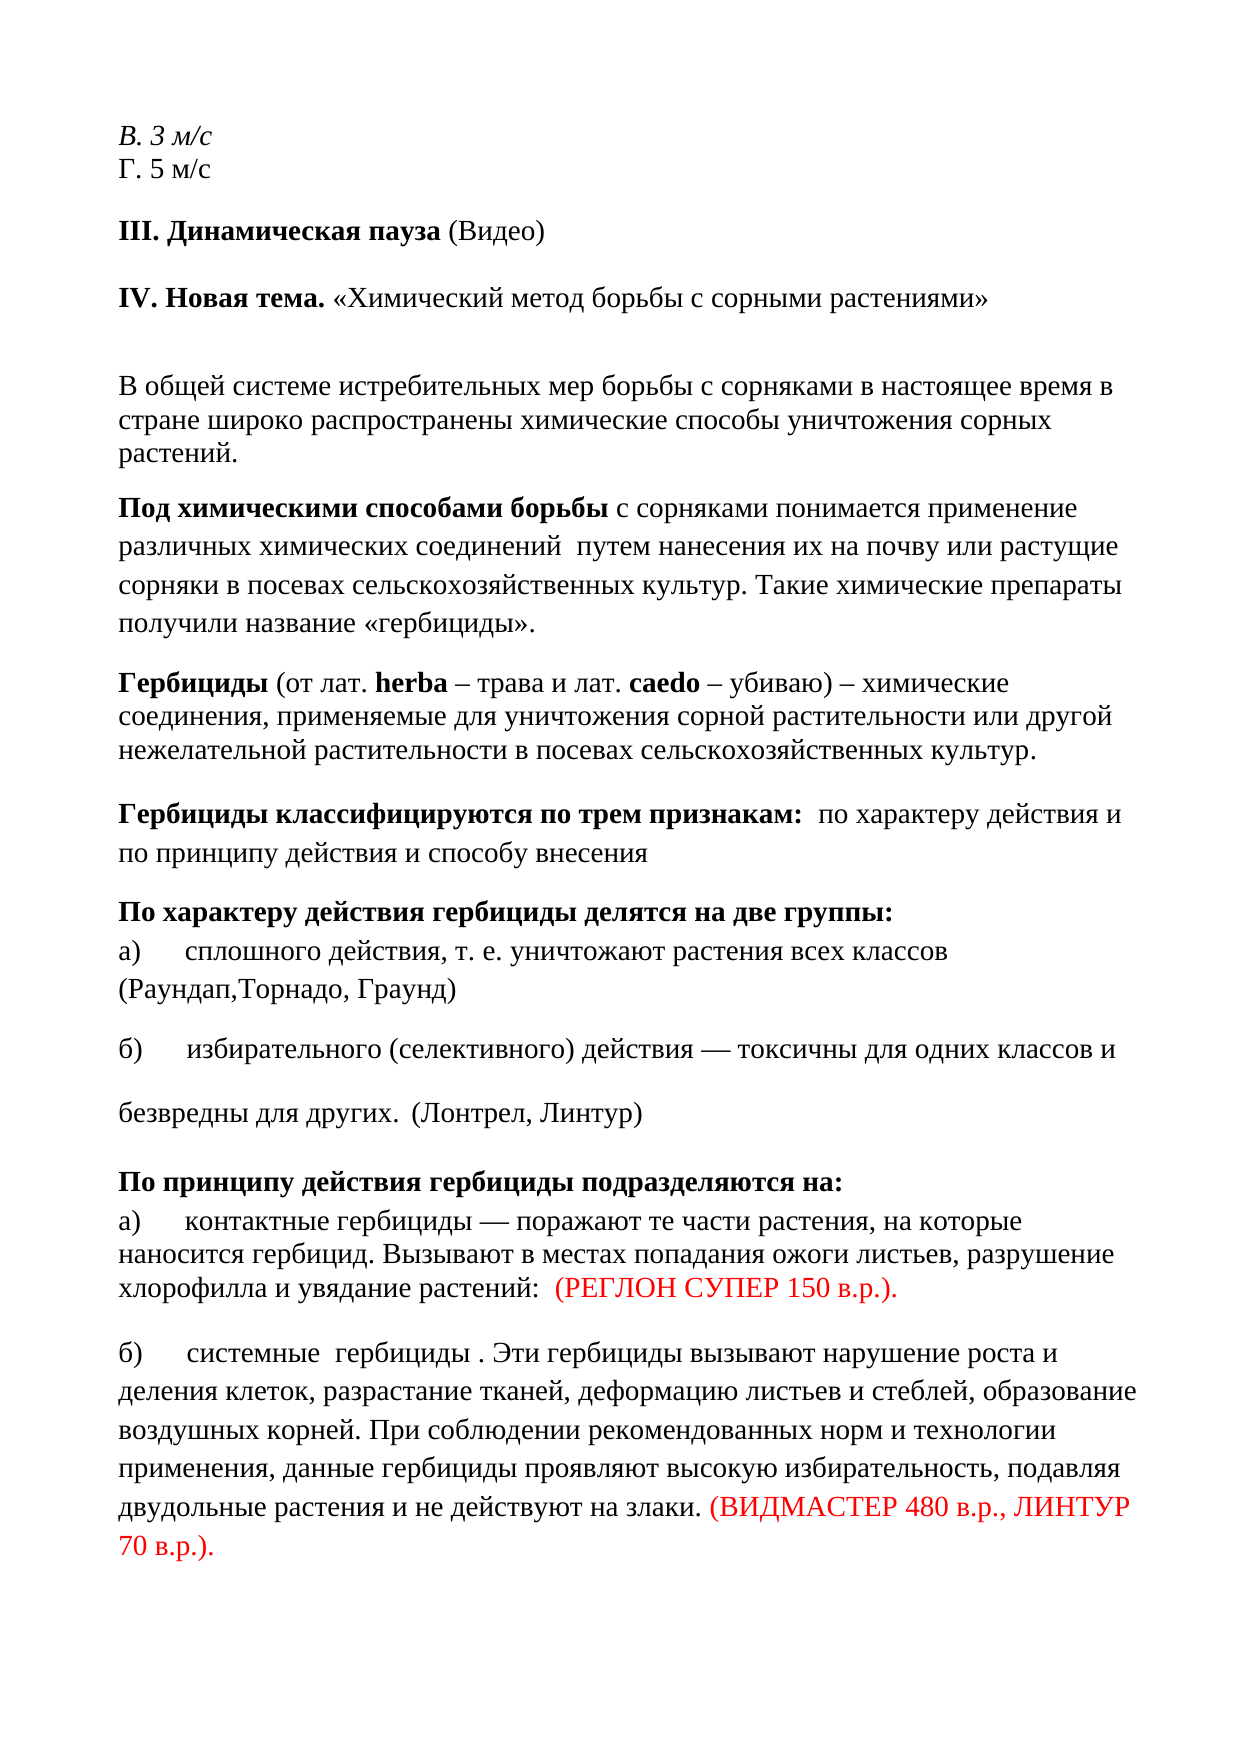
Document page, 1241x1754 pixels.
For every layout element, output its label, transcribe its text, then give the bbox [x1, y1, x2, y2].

text По принципу действия гербициды подразделяются на: [118, 1164, 1152, 1198]
text В. 3 м/с [118, 118, 1152, 152]
text Г. 5 м/с [118, 152, 1152, 213]
text б) избирательного (селективного) действия — токсичны для одних классов и безвредны для других. (Лонтрел, Линтур) [118, 1031, 1152, 1134]
text Гербициды классифицируются по трем признакам: по характеру действия и по принципу действия и способу внесения [118, 797, 1152, 869]
text Под химическими способами борьбы с сорняками понимается применение различных химических соединений путем нанесения их на почву или растущие сорняки в посевах сельскохозяйственных культур. Такие химические препараты получили название «гербициды». [118, 490, 1152, 639]
text Гербициды (от лат. herba – трава и лат. caedo – убиваю) – химические соединения, применяемые для уничтожения сорной растительности или другой нежелательной растительности в посевах сельскохозяйственных культур. [118, 665, 1152, 765]
text а) контактные гербициды — поражают те части растения, на которые наносится гербицид. Вызывают в местах попадания ожоги листьев, разрушение хлорофилла и увядание растений: (РЕГЛОН СУПЕР 150 в.р.). [118, 1203, 1152, 1304]
text б) системные гербициды . Эти гербициды вызывают нарушение роста и деления клеток, разрастание тканей, деформацию листьев и стеблей, образование воздушных корней. При соблюдении рекомендованных норм и технологии применения, данные гербициды проявляют высокую избирательность, подавляя двудольные растения и не действуют на злаки. (ВИДМАСТЕР 480 в.р., ЛИНТУР 70 в.р.). [118, 1335, 1152, 1593]
text В общей системе истребительных мер борьбы с сорняками в настоящее время в стране широко распространены химические способы уничтожения сорных растений. [118, 368, 1152, 469]
text III. Динамическая пауза (Видео) [118, 213, 1152, 247]
text По характеру действия гербициды делятся на две группы: [118, 894, 1152, 928]
text IV. Новая тема. «Химический метод борьбы с сорными растениями» [118, 280, 1152, 314]
text а) сплошного действия, т. е. уничтожают растения всех классов (Раундап,Торнадо, Граунд) [118, 933, 1152, 1005]
